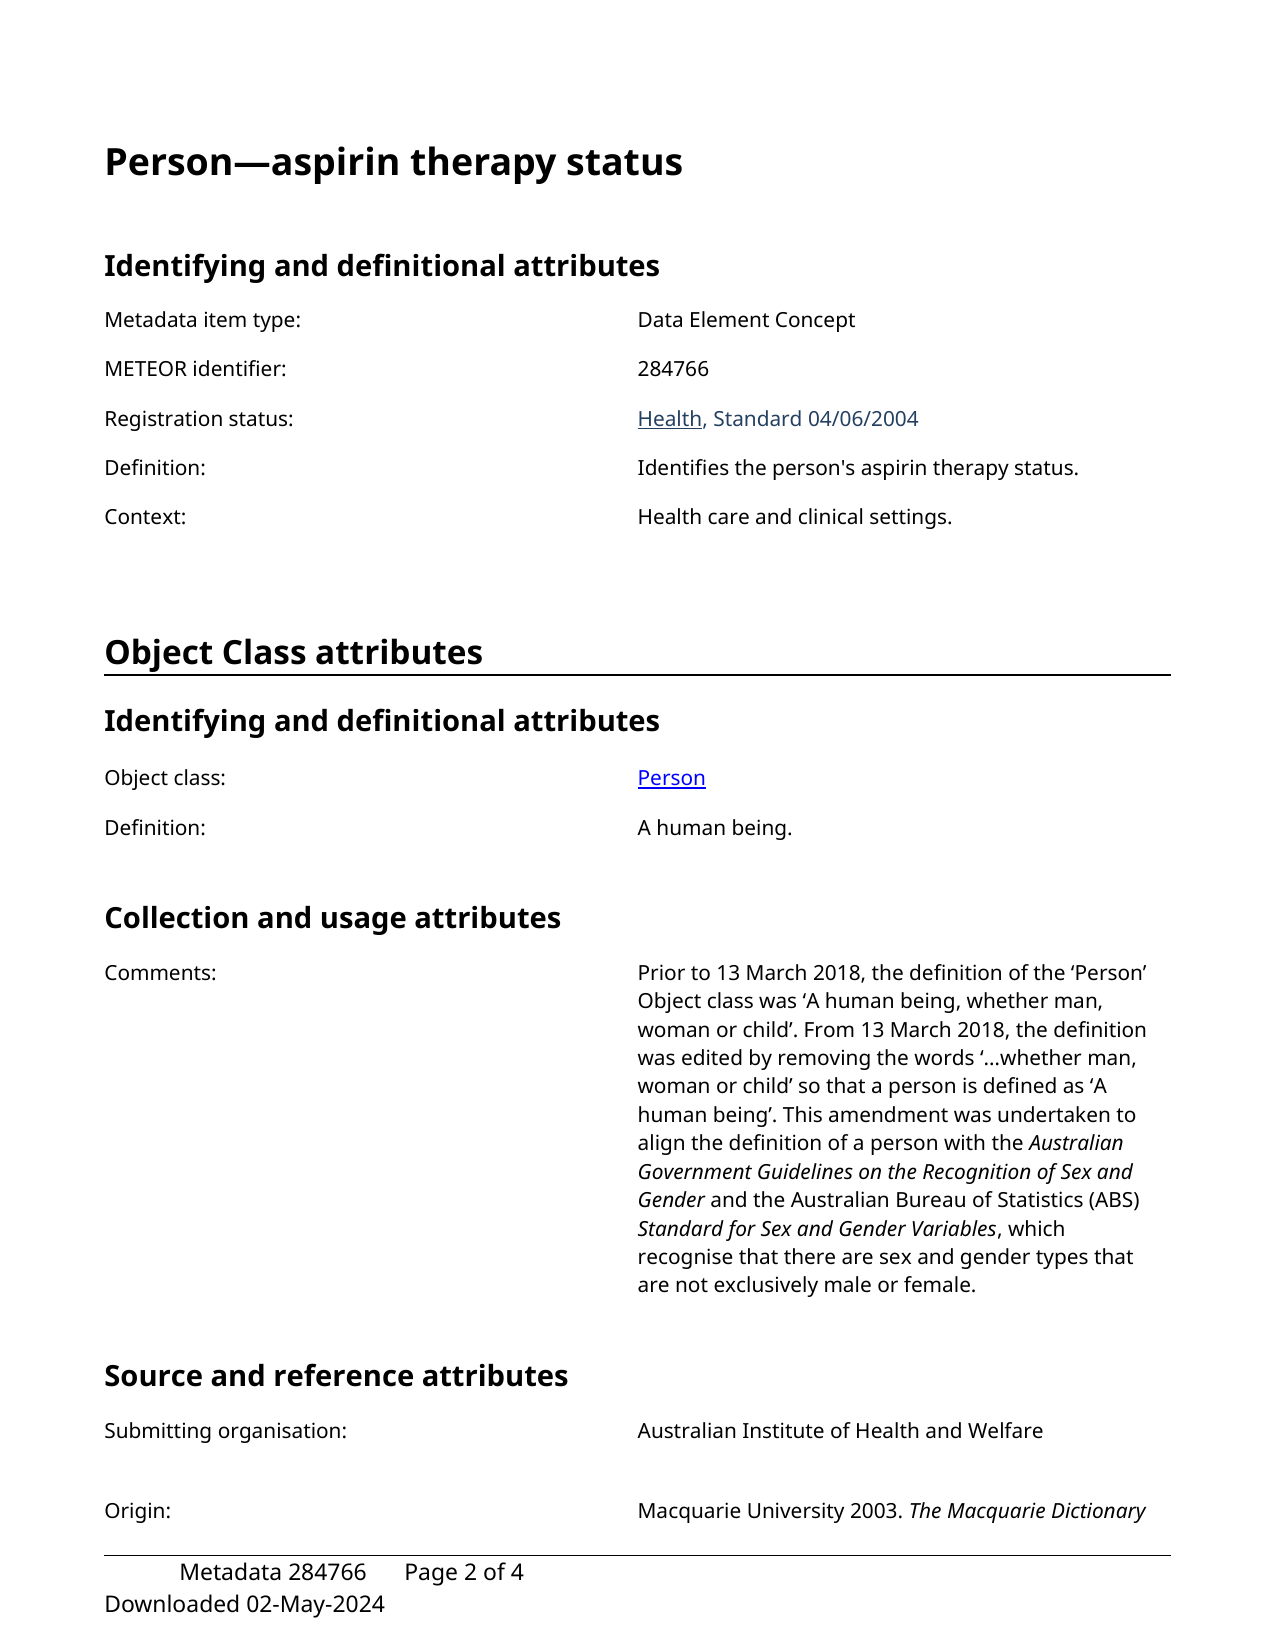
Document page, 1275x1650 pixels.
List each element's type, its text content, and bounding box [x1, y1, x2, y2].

table_cell Collection and usage attributes [93, 851, 1159, 947]
subtitle Person—aspirin therapy status [104, 135, 1171, 186]
subtitle Identifying and definitional attributes [104, 701, 1171, 740]
table_cell Prior to 13 March 2018, the definition of the ‘Person’ Object class was ‘A human being, whether man, woman or child’. From 13 March 2018, the definition was edited by removing the words ‘…whether man, woman or child’ so that a person is defined as ‘A human being’. This amendment was undertaken to align the definition of a person with the Australian Government Guidelines on the Recognition of Sex and Gender and the Australian Bureau of Statistics (ABS) Standard for Sex and Gender Variables, which recognise that there are sex and gender types that are not exclusively male or female. [626, 948, 1159, 1309]
table_cell Definition: [93, 443, 626, 492]
table_cell Macquarie University 2003. The Macquarie Dictionary 3rd ed. Sydney: The Macquarie Library Pty. Ltd [626, 1486, 1159, 1535]
table_cell Australian Institute of Health and Welfare [626, 1405, 1159, 1486]
table_header Object class: [93, 753, 626, 802]
table_cell Definition: [93, 802, 626, 851]
table_cell Origin: [93, 1486, 626, 1535]
table_cell Context: [93, 492, 626, 541]
table_cell Comments: [93, 948, 626, 1309]
table_header Person [626, 753, 1159, 802]
table_cell Registration status: [93, 394, 626, 443]
subtitle Object Class attributes [104, 629, 1171, 674]
table_cell Submitting organisation: [93, 1405, 626, 1486]
table_cell A human being. [626, 802, 1159, 851]
table_cell Health, Standard 04/06/2004 [626, 394, 1159, 443]
table_cell Metadata item type: [93, 295, 626, 344]
table_cell Data Element Concept [626, 295, 1159, 344]
table_cell Health care and clinical settings. [626, 492, 1159, 541]
table_cell Source and reference attributes [93, 1310, 1159, 1405]
table_cell 284766 [626, 344, 1159, 393]
table_cell METEOR identifier: [93, 344, 626, 393]
table_header Identifying and definitional attributes [93, 199, 1159, 295]
table_cell Identifies the person's aspirin therapy status. [626, 443, 1159, 492]
